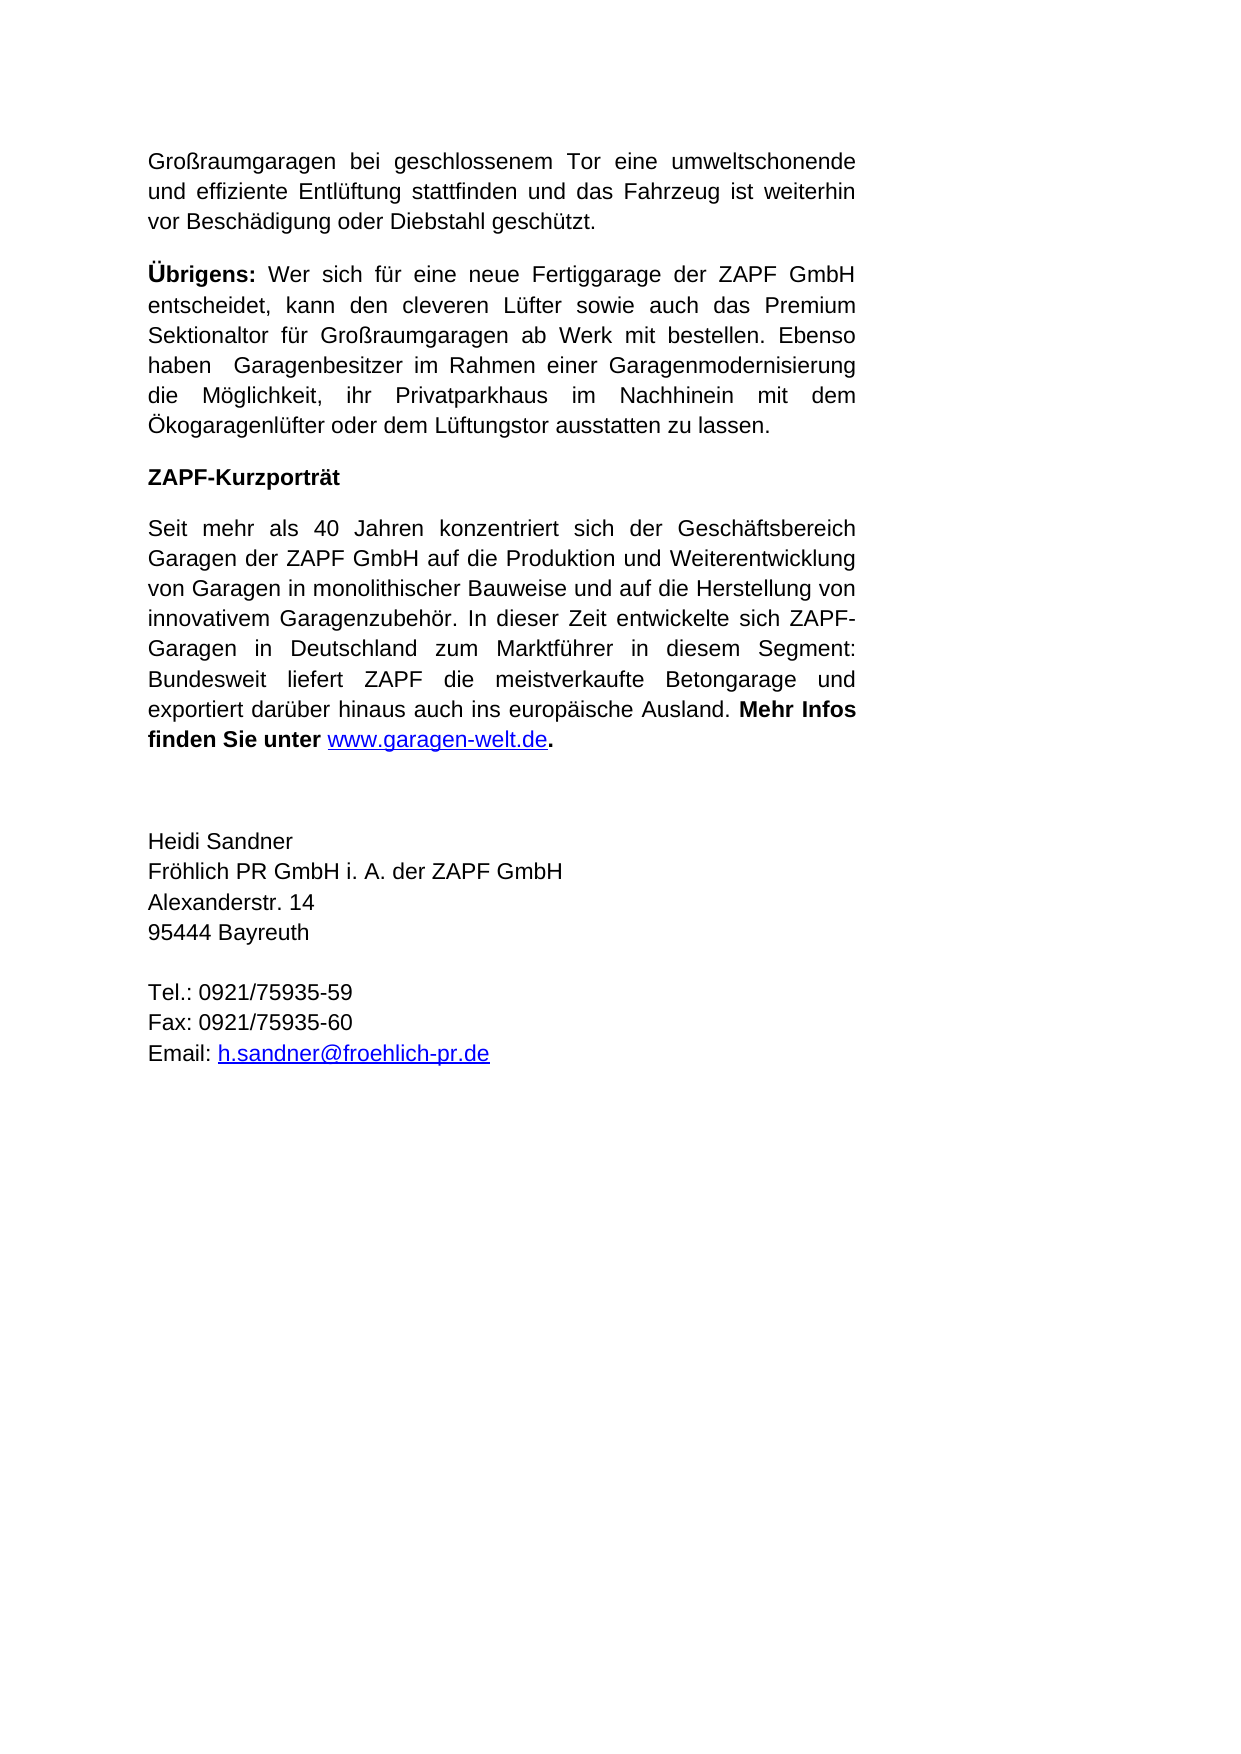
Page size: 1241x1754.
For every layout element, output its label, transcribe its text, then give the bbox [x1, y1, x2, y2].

text Alexanderstr. 14 [148, 888, 827, 915]
text Fax: 0921/75935-60 [148, 1009, 827, 1036]
text Tel.: 0921/75935-59 [148, 979, 827, 1006]
text Fröhlich PR GmbH i. A. der ZAPF GmbH [148, 858, 1093, 885]
text ZAPF-Kurzporträt [148, 463, 856, 490]
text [148, 148, 856, 234]
text 95444 Bayreuth [148, 919, 827, 945]
text Email: h.sandner@froehlich-pr.de [148, 1039, 827, 1066]
text Heidi Sandner [148, 828, 1093, 854]
text Seit mehr als 40 Jahren konzentriert sich der Geschäftsbereich Garagen der ZAPF GmbH auf die Produktion und Weiterentwicklung von Garagen in monolithischer Bauweise und auf die Herstellung von innovativem Garagenzubehör. In dieser Zeit entwickelte sich ZAPF-Garagen in Deutschland zum Marktführer in diesem Segment: Bundesweit liefert ZAPF die meistverkaufte Betongarage und exportiert darüber hinaus auch ins europäische Ausland. Mehr Infos finden Sie unter www.garagen-welt.de. [148, 514, 856, 752]
text Übrigens: Wer sich für eine neue Fertiggarage der ZAPF GmbH entscheidet, kann den cleveren Lüfter sowie auch das Premium Sektionaltor für Großraumgaragen ab Werk mit bestellen. Ebenso haben Garagenbesitzer im Rahmen einer Garagenmodernisierung die Möglichkeit, ihr Privatparkhaus im Nachhinein mit dem Ökogaragenlüfter oder dem Lüftungstor ausstatten zu lassen. [148, 259, 856, 439]
